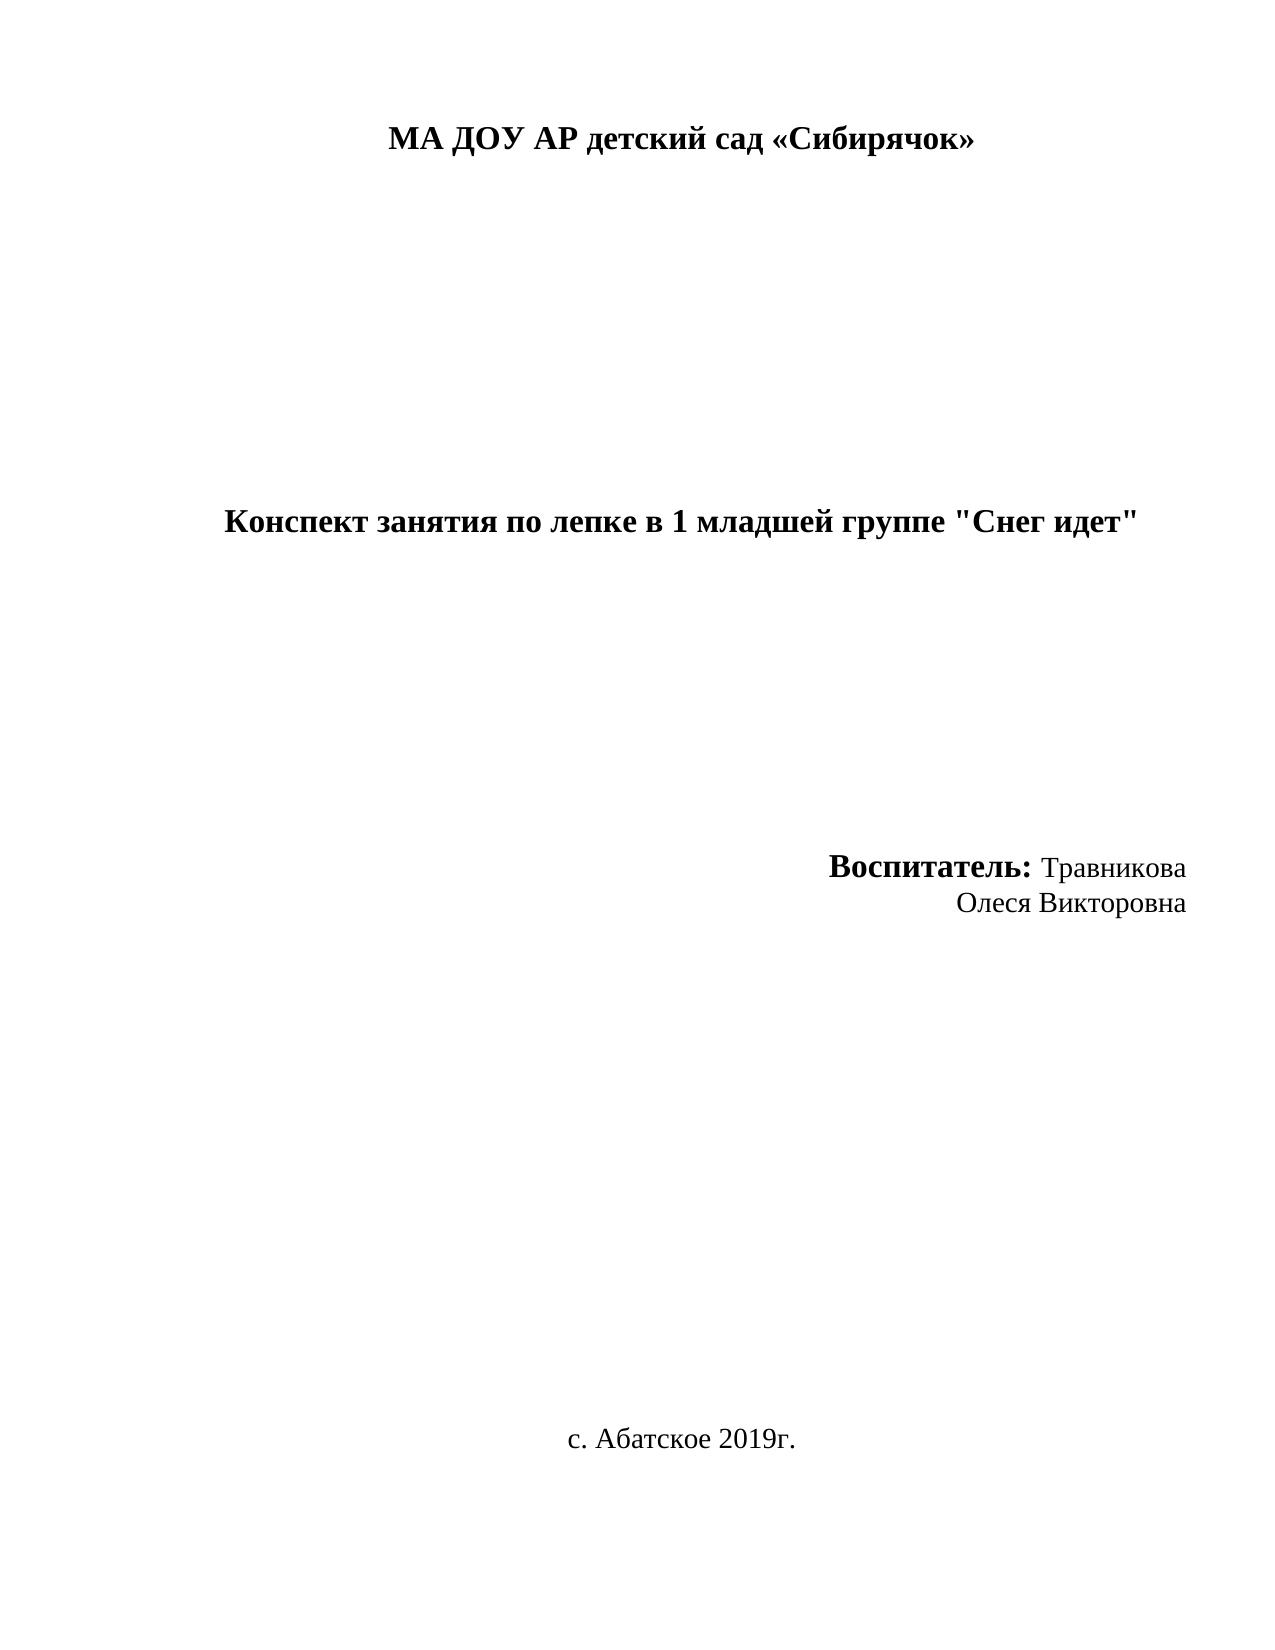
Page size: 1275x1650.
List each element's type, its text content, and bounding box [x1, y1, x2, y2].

text Конспект занятия по лепке в 1 младшей группе "Снег идет" [177, 501, 1186, 540]
text Олеся Викторовна [177, 885, 1186, 918]
text с. Абатское 2019г. [177, 1421, 1186, 1455]
text Воспитатель: Травникова [177, 846, 1186, 885]
text МА ДОУ АР детский сад «Сибирячок» [177, 118, 1186, 156]
